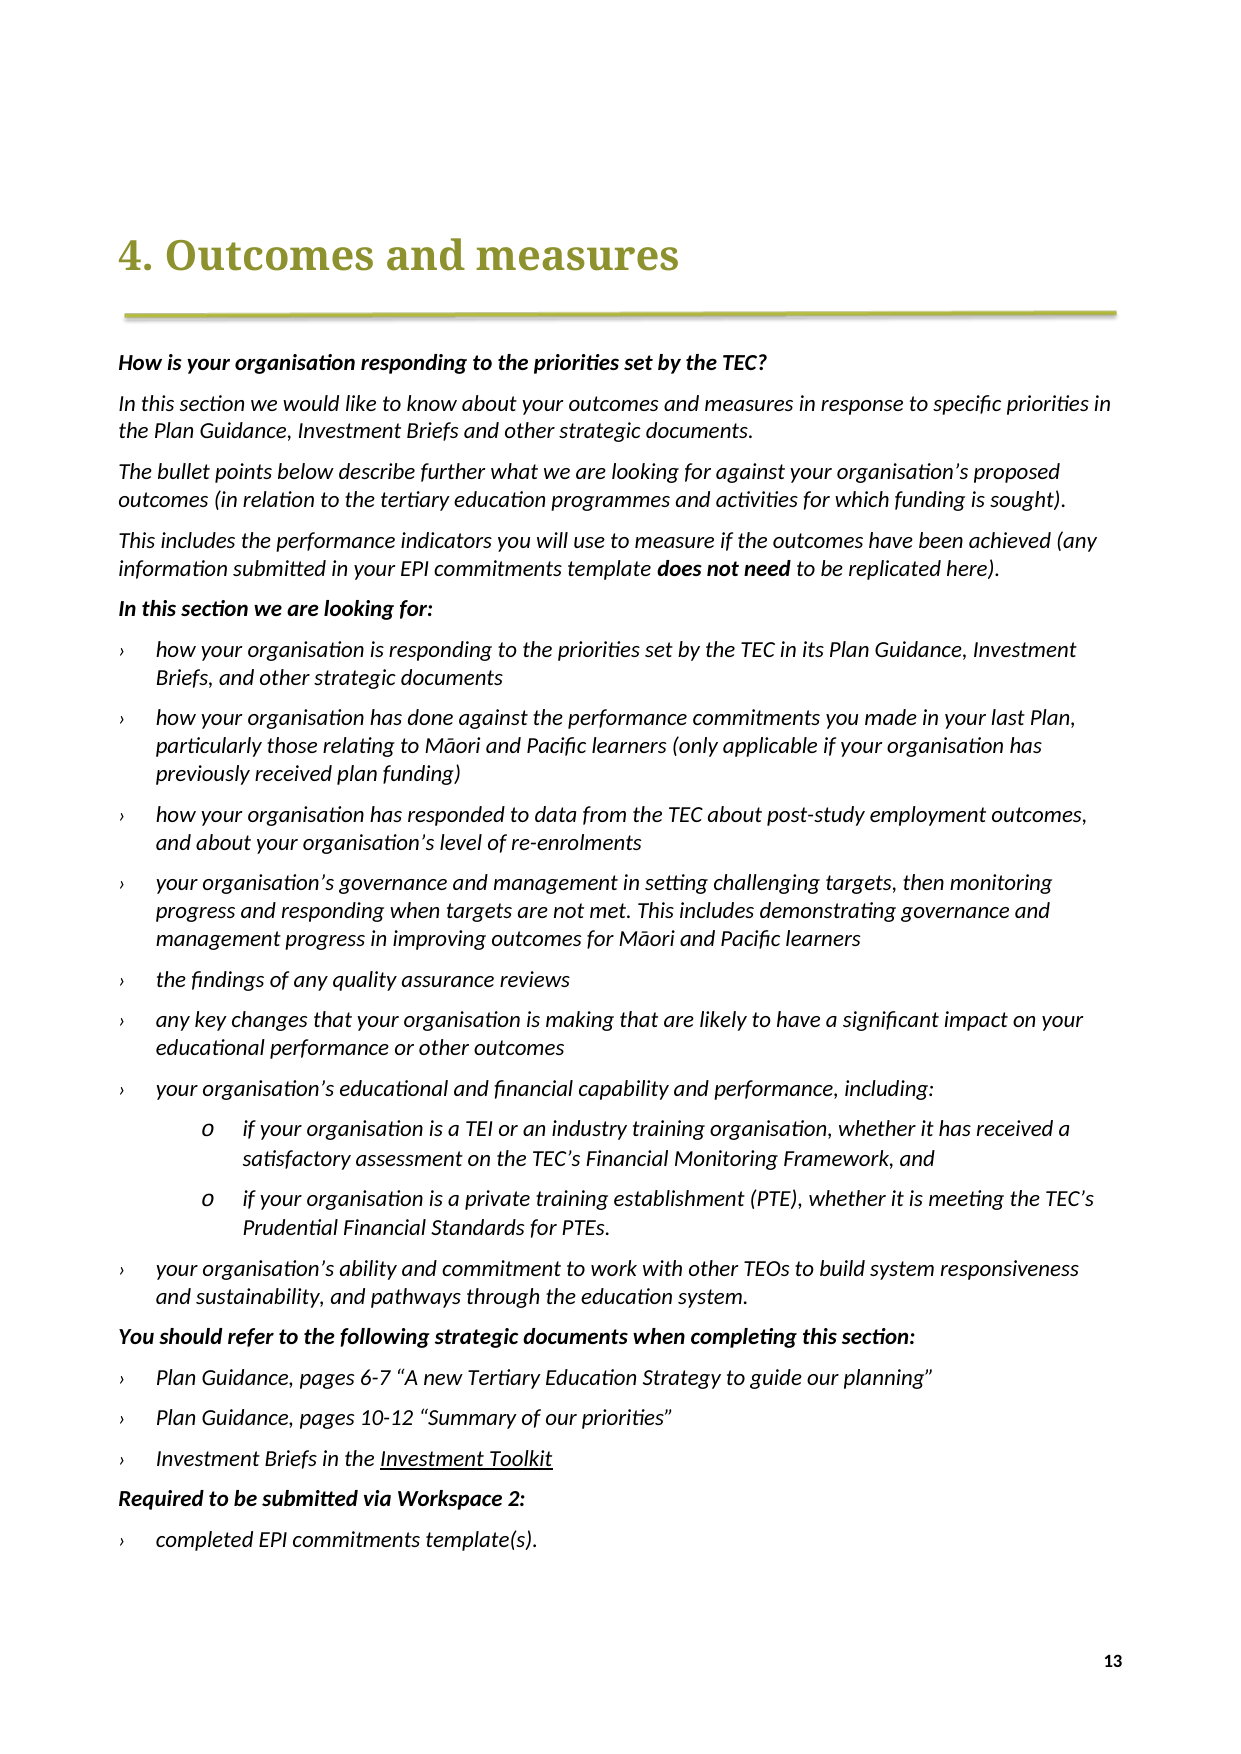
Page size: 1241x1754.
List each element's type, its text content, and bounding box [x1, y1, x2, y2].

text how your organisation is responding to the priorities set by the TEC in its Plan Guidance, Investment Briefs, and other strategic documents [118, 635, 1122, 691]
text the findings of any quality assurance reviews [118, 965, 1122, 993]
text your organisation’s governance and management in setting challenging targets, then monitoring progress and responding when targets are not met. This includes demonstrating governance and management progress in improving outcomes for Māori and Pacific learners [118, 868, 1122, 952]
list if your organisation is a private training establishment (PTE), whether it is meeting the TEC’s Prudential Financial Standards for PTEs. [201, 1184, 1122, 1241]
text how your organisation has done against the performance commitments you made in your last Plan, particularly those relating to Māori and Pacific learners (only applicable if your organisation has previously received plan funding) [118, 703, 1122, 787]
text how your organisation has responded to data from the TEC about post-study employment outcomes, and about your organisation’s level of re-enrolments [118, 800, 1122, 856]
picture [118, 307, 1123, 327]
text In this section we are looking for: [118, 594, 1122, 622]
text How is your organisation responding to the priorities set by the TEC? [118, 348, 1122, 376]
list if your organisation is a TEI or an industry training organisation, whether it has received a satisfactory assessment on the TEC’s Financial Monitoring Framework, and [201, 1114, 1122, 1172]
text In this section we would like to know about your outcomes and measures in response to specific priorities in the Plan Guidance, Investment Briefs and other strategic documents. [118, 389, 1122, 445]
subtitle 4. Outcomes and measures [118, 226, 1122, 283]
text your organisation’s ability and commitment to work with other TEOs to build system responsiveness and sustainability, and pathways through the education system. [118, 1254, 1122, 1310]
text any key changes that your organisation is making that are likely to have a significant impact on your educational performance or other outcomes [118, 1006, 1122, 1062]
text Plan Guidance, pages 6-7 “A new Tertiary Education Strategy to guide our planning” [118, 1363, 1122, 1391]
text Required to be submitted via Workspace 2: [118, 1484, 1122, 1513]
text Investment Briefs in the Investment Toolkit [118, 1444, 1122, 1472]
text The bullet points below describe further what we are looking for against your organisation’s proposed outcomes (in relation to the tertiary education programmes and activities for which funding is sought). [118, 457, 1122, 513]
text You should refer to the following strategic documents when completing this section: [118, 1322, 1122, 1351]
text Plan Guidance, pages 10-12 “Summary of our priorities” [118, 1403, 1122, 1432]
text This includes the performance indicators you will use to measure if the outcomes have been achieved (any information submitted in your EPI commitments template does not need to be replicated here). [118, 526, 1122, 582]
text completed EPI commitments template(s). [118, 1525, 1122, 1553]
text your organisation’s educational and financial capability and performance, including: [118, 1074, 1122, 1102]
